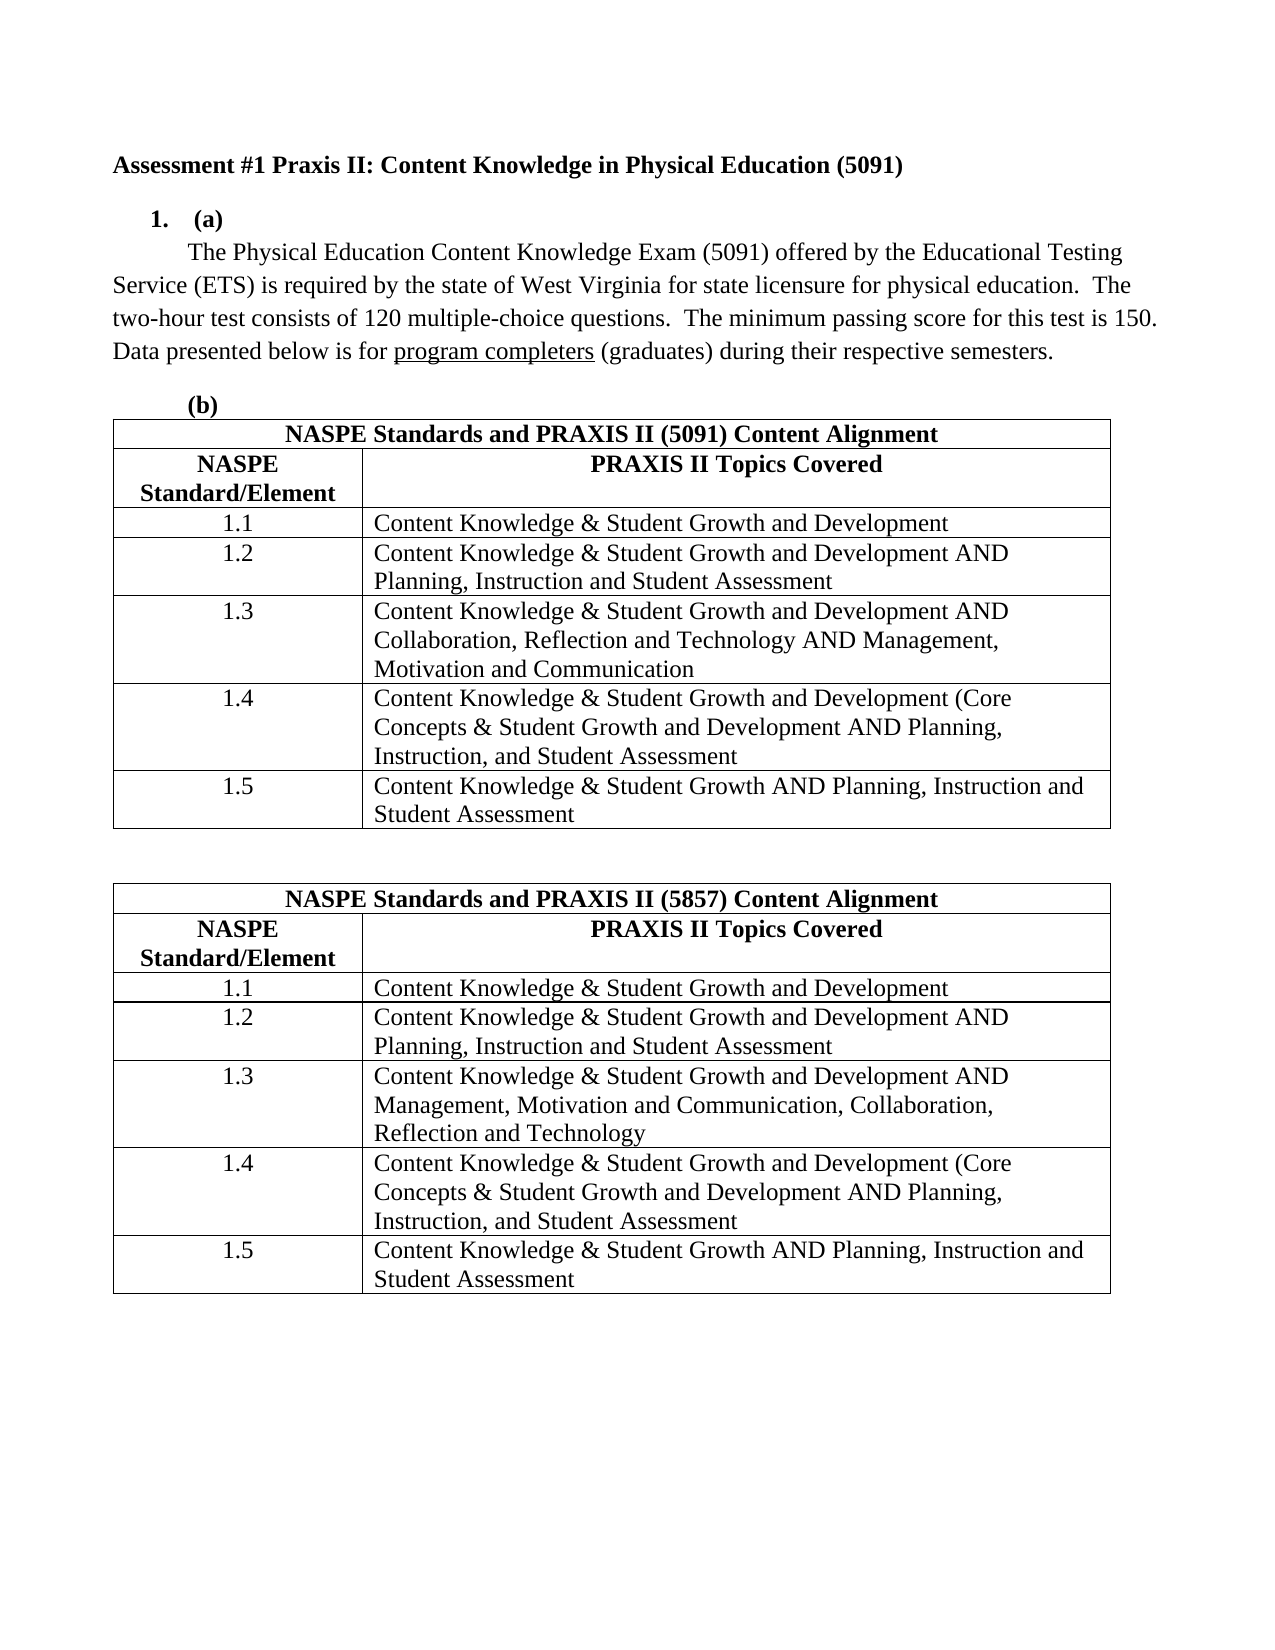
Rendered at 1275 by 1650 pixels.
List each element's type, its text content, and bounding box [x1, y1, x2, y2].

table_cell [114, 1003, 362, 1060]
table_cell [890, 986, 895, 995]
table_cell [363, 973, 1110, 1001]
text The Physical Education Content Knowledge Exam (5091) offered by the Educational Testing Service (ETS) is required by the state of West Virginia for state licensure for physical education. The two-hour test consists of 120 multiple-choice questions. The minimum passing score for this test is 150. Data presented below is for program completers (graduates) during their respective semesters. [112, 237, 1162, 365]
text Assessment #1 Praxis II: Content Knowledge in Physical Education (5091) [112, 150, 1162, 179]
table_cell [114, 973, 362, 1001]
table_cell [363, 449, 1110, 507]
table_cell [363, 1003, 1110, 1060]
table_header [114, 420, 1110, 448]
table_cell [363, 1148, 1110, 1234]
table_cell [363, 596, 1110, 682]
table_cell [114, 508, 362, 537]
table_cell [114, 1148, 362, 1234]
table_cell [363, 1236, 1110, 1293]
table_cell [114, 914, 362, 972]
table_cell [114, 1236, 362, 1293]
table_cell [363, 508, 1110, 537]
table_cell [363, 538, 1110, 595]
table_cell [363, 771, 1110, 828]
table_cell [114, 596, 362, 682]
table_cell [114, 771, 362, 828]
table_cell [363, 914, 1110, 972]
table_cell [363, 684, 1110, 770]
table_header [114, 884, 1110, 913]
text (b) [112, 390, 1162, 418]
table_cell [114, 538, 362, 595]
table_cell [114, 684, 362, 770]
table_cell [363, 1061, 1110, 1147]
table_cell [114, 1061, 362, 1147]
list (a) [150, 204, 1162, 233]
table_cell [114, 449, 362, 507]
